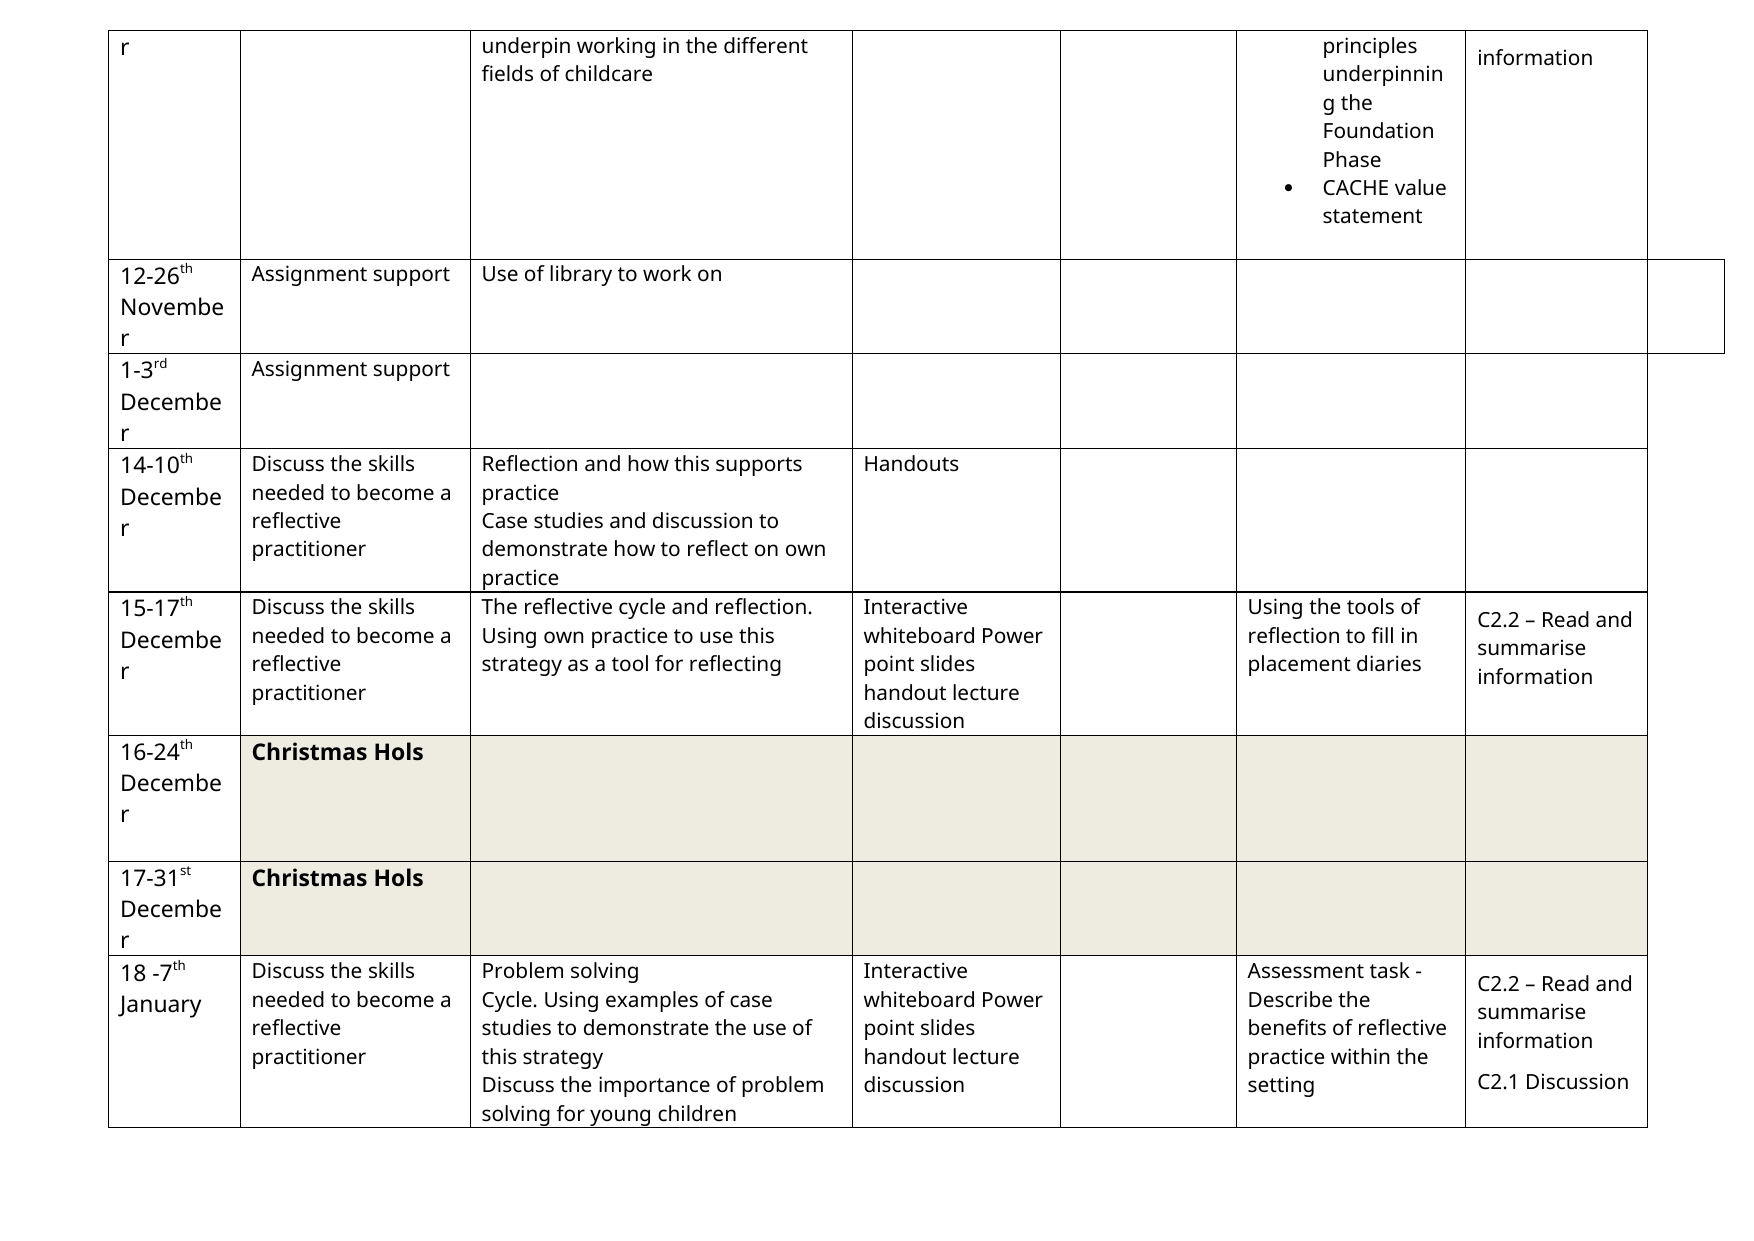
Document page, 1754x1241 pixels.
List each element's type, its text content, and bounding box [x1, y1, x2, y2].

table_cell [1237, 260, 1465, 353]
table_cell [471, 956, 852, 1127]
table_cell [1061, 354, 1236, 448]
table_cell C2.2 – Read and summarise information [1466, 593, 1647, 734]
table_cell 1-3rd December [109, 354, 240, 448]
table_cell [1061, 956, 1236, 1127]
table_cell 14-10th December [109, 449, 240, 591]
table_cell Christmas Hols [241, 862, 470, 955]
table_cell [853, 260, 1060, 353]
table_cell Interactive whiteboard Power point slides handout lecture discussion [853, 593, 1060, 734]
table_cell Discuss the skills needed to become a reflective practitioner [241, 593, 470, 734]
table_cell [1466, 31, 1647, 258]
table_cell Christmas Hols [241, 736, 470, 861]
table_cell 11-19th November [109, 31, 240, 258]
table_cell [471, 354, 852, 448]
table_cell [1237, 449, 1465, 591]
table_cell [1237, 862, 1465, 955]
table_cell [1061, 736, 1236, 861]
table_cell [1237, 736, 1465, 861]
table_cell [1061, 31, 1236, 258]
table_cell [1466, 260, 1647, 353]
table_cell [471, 736, 852, 861]
table_cell [1061, 260, 1236, 353]
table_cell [1237, 31, 1465, 258]
table_cell [1061, 449, 1236, 591]
table_cell [853, 354, 1060, 448]
table_cell [853, 31, 1060, 258]
table_cell [1237, 354, 1465, 448]
table_cell Discuss the skills needed to become a reflective practitioner [241, 449, 470, 591]
table_cell 16-24th December [109, 736, 240, 861]
table_cell [1648, 260, 1724, 353]
table_cell 12-26th November [109, 260, 240, 353]
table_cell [241, 31, 470, 258]
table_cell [471, 31, 852, 258]
table_cell [1466, 862, 1647, 955]
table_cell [853, 956, 1060, 1127]
table_cell Using the tools of reflection to fill in placement diaries [1237, 593, 1465, 734]
table_cell Use of library to work on [471, 260, 852, 353]
table_cell [853, 736, 1060, 861]
table_cell Handouts [853, 449, 1060, 591]
table_cell [471, 862, 852, 955]
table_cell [1237, 956, 1465, 1127]
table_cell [241, 956, 470, 1127]
table_cell Assignment support [241, 354, 470, 448]
table_cell The reflective cycle and reflection. Using own practice to use this strategy as a tool for reflecting [471, 593, 852, 734]
table_cell [1466, 354, 1647, 448]
table_cell 17-31st December [109, 862, 240, 955]
table_cell [1466, 449, 1647, 591]
table_cell 18 -7th January [109, 956, 240, 1127]
table_cell Reflection and how this supports practice Case studies and discussion to demonstrate how to reflect on own practice [471, 449, 852, 591]
table_cell [1061, 593, 1236, 734]
table_cell Assignment support [241, 260, 470, 353]
table_cell [1061, 862, 1236, 955]
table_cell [1466, 956, 1647, 1127]
table_cell [853, 862, 1060, 955]
table_cell [1466, 736, 1647, 861]
table_cell 15-17th December [109, 593, 240, 734]
